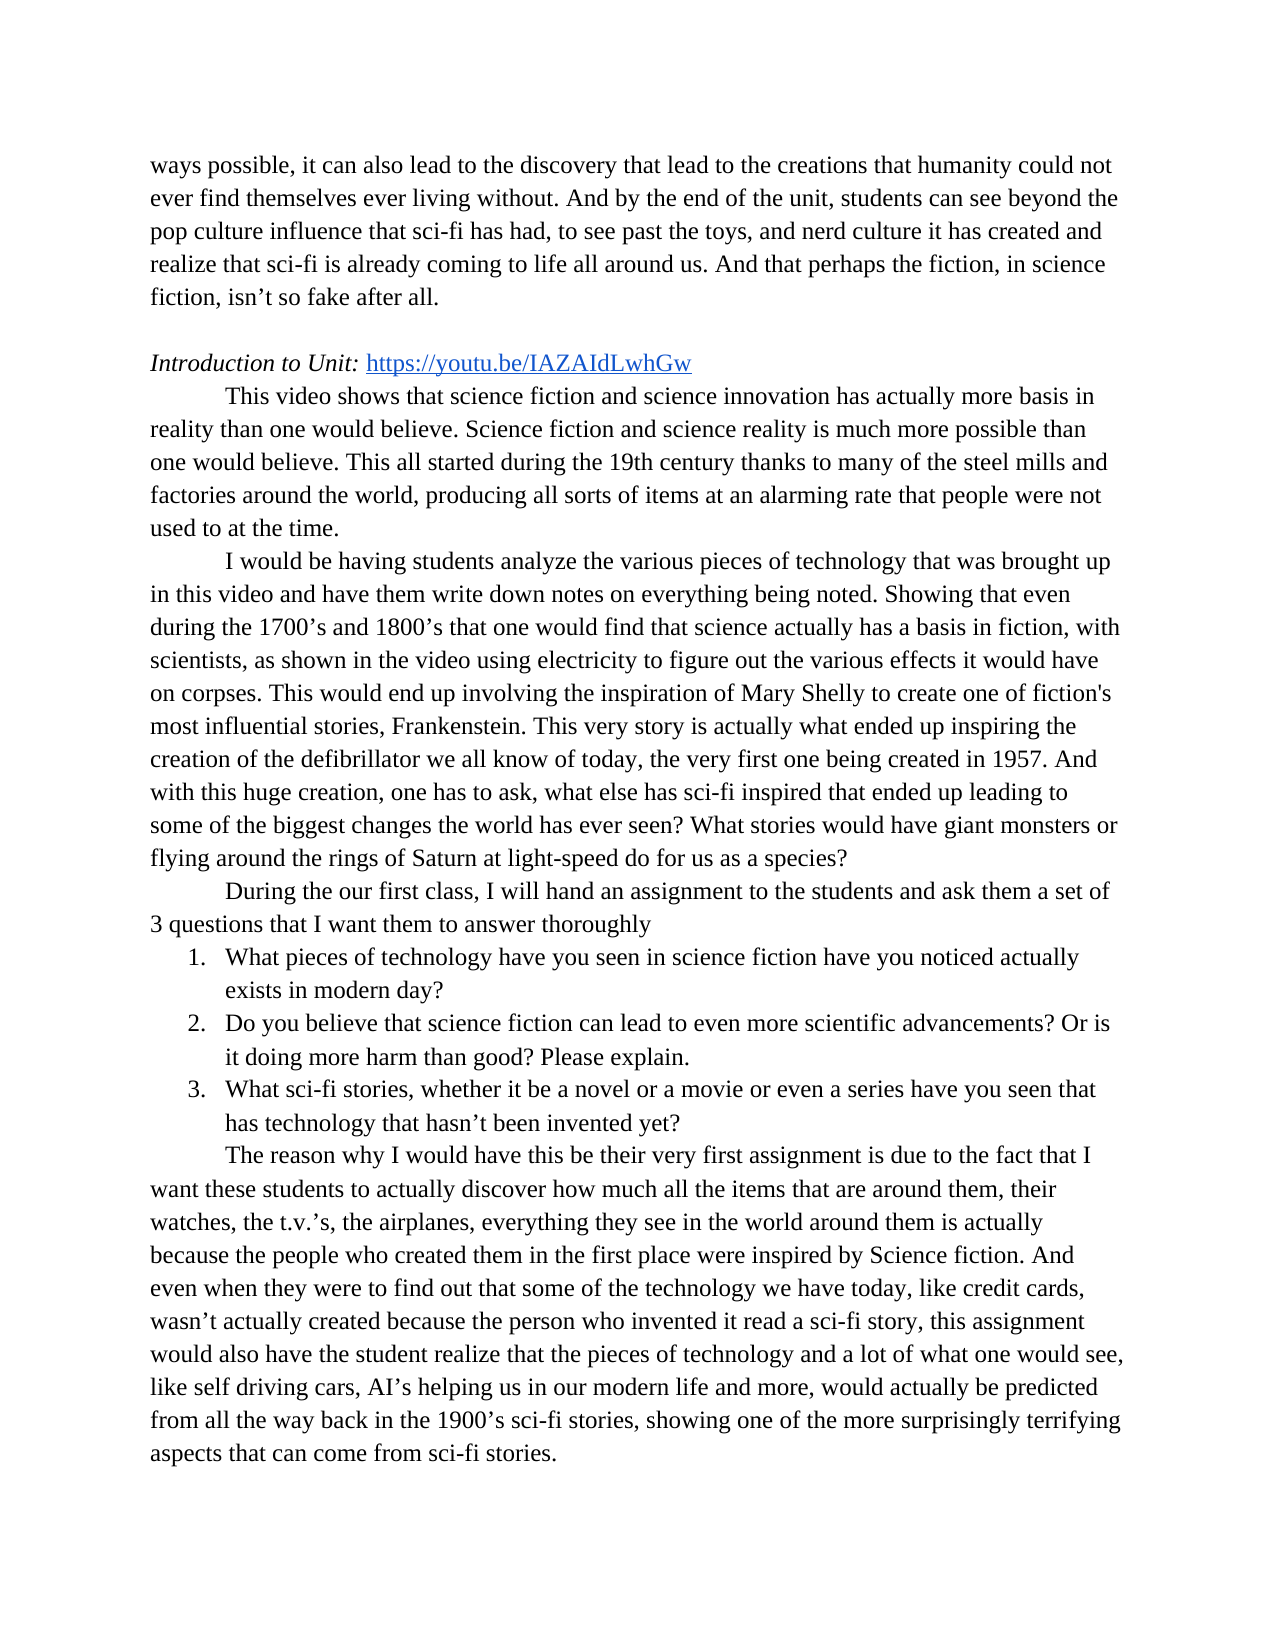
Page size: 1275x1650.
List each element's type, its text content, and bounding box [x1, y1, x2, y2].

text This video shows that science fiction and science innovation has actually more basis in reality than one would believe. Science fiction and science reality is much more possible than one would believe. This all started during the 19th century thanks to many of the steel mills and factories around the world, producing all sorts of items at an alarming rate that people were not used to at the time. [150, 381, 1125, 542]
text Introduction to Unit: https://youtu.be/IAZAIdLwhGw [150, 348, 1125, 377]
list Do you believe that science fiction can lead to even more scientific advancements? Or is it doing more harm than good? Please explain. [187, 1008, 1125, 1070]
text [150, 150, 1125, 311]
text I would be having students analyze the various pieces of technology that was brought up in this video and have them write down notes on everything being noted. Showing that even during the 1700’s and 1800’s that one would find that science actually has a basis in fiction, with scientists, as shown in the video using electricity to figure out the various effects it would have on corpses. This would end up involving the inspiration of Mary Shelly to create one of fiction's most influential stories, Frankenstein. This very story is actually what ended up inspiring the creation of the defibrillator we all know of today, the very first one being created in 1957. And with this huge creation, one has to ask, what else has sci-fi inspired that ended up leading to some of the biggest changes the world has ever seen? What stories would have giant monsters or flying around the rings of Saturn at light-speed do for us as a species? [150, 546, 1125, 872]
text The reason why I would have this be their very first assignment is due to the fact that I want these students to actually discover how much all the items that are around them, their watches, the t.v.’s, the airplanes, everything they see in the world around them is actually because the people who created them in the first place were inspired by Science fiction. And even when they were to find out that some of the technology we have today, like credit cards, wasn’t actually created because the person who invented it read a sci-fi story, this assignment would also have the student realize that the pieces of technology and a lot of what one would see, like self driving cars, AI’s helping us in our modern life and more, would actually be predicted from all the way back in the 1900’s sci-fi stories, showing one of the more surprisingly terrifying aspects that can come from sci-fi stories. [150, 1141, 1125, 1467]
list What pieces of technology have you seen in science fiction have you noticed actually exists in modern day? [187, 942, 1125, 1004]
text During the our first class, I will hand an assignment to the students and ask them a set of 3 questions that I want them to answer thoroughly [150, 876, 1125, 938]
list What sci-fi stories, whether it be a novel or a movie or even a series have you seen that has technology that hasn’t been invented yet? [187, 1074, 1125, 1136]
